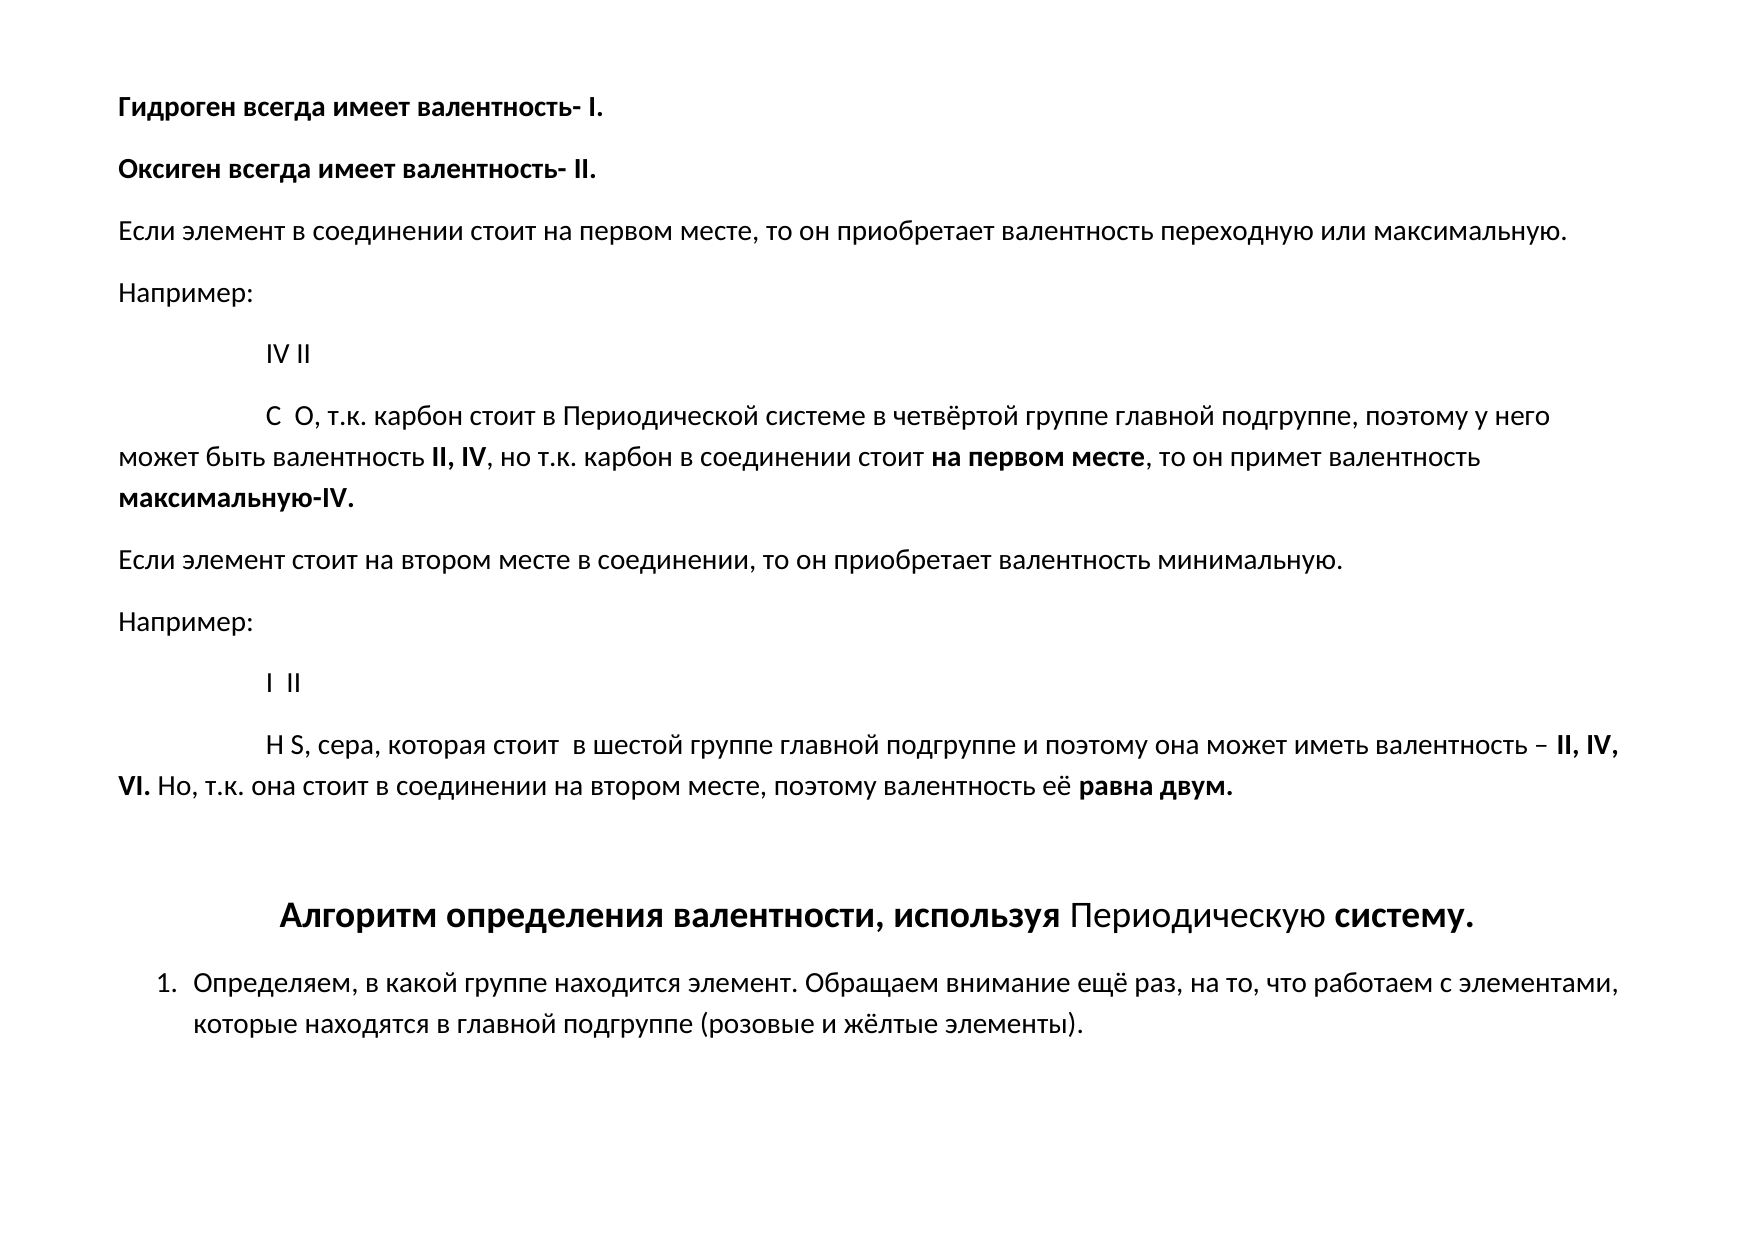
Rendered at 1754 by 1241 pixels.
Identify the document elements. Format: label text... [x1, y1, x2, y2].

text Например: [118, 603, 1636, 638]
text Например: [118, 274, 1636, 309]
text Алгоритм определения валентности, используя Периодическую систему. [118, 891, 1636, 937]
text I II [118, 664, 1636, 700]
text C O, т.к. карбон стоит в Периодической системе в четвёртой группе главной подгруппе, поэтому у него может быть валентность II, IV, но т.к. карбон в соединении стоит на первом месте, то он примет валентность максимальную-IV. [118, 397, 1636, 515]
text Если элемент стоит на втором месте в соединении, то он приобретает валентность минимальную. [118, 541, 1636, 577]
text Гидроген всегда имеет валентность- I. [118, 88, 1636, 124]
text H S, сера, которая стоит в шестой группе главной подгруппе и поэтому она может иметь валентность – II, IV, VI. Но, т.к. она стоит в соединении на втором месте, поэтому валентность её равна двум. [118, 726, 1636, 803]
text IV II [118, 336, 1636, 371]
list Определяем, в какой группе находится элемент. Обращаем внимание ещё раз, на то, что работаем с элементами, которые находятся в главной подгруппе (розовые и жёлтые элементы). [156, 964, 1636, 1041]
text Оксиген всегда имеет валентность- II. [118, 150, 1636, 186]
text Если элемент в соединении стоит на первом месте, то он приобретает валентность переходную или максимальную. [118, 212, 1636, 248]
